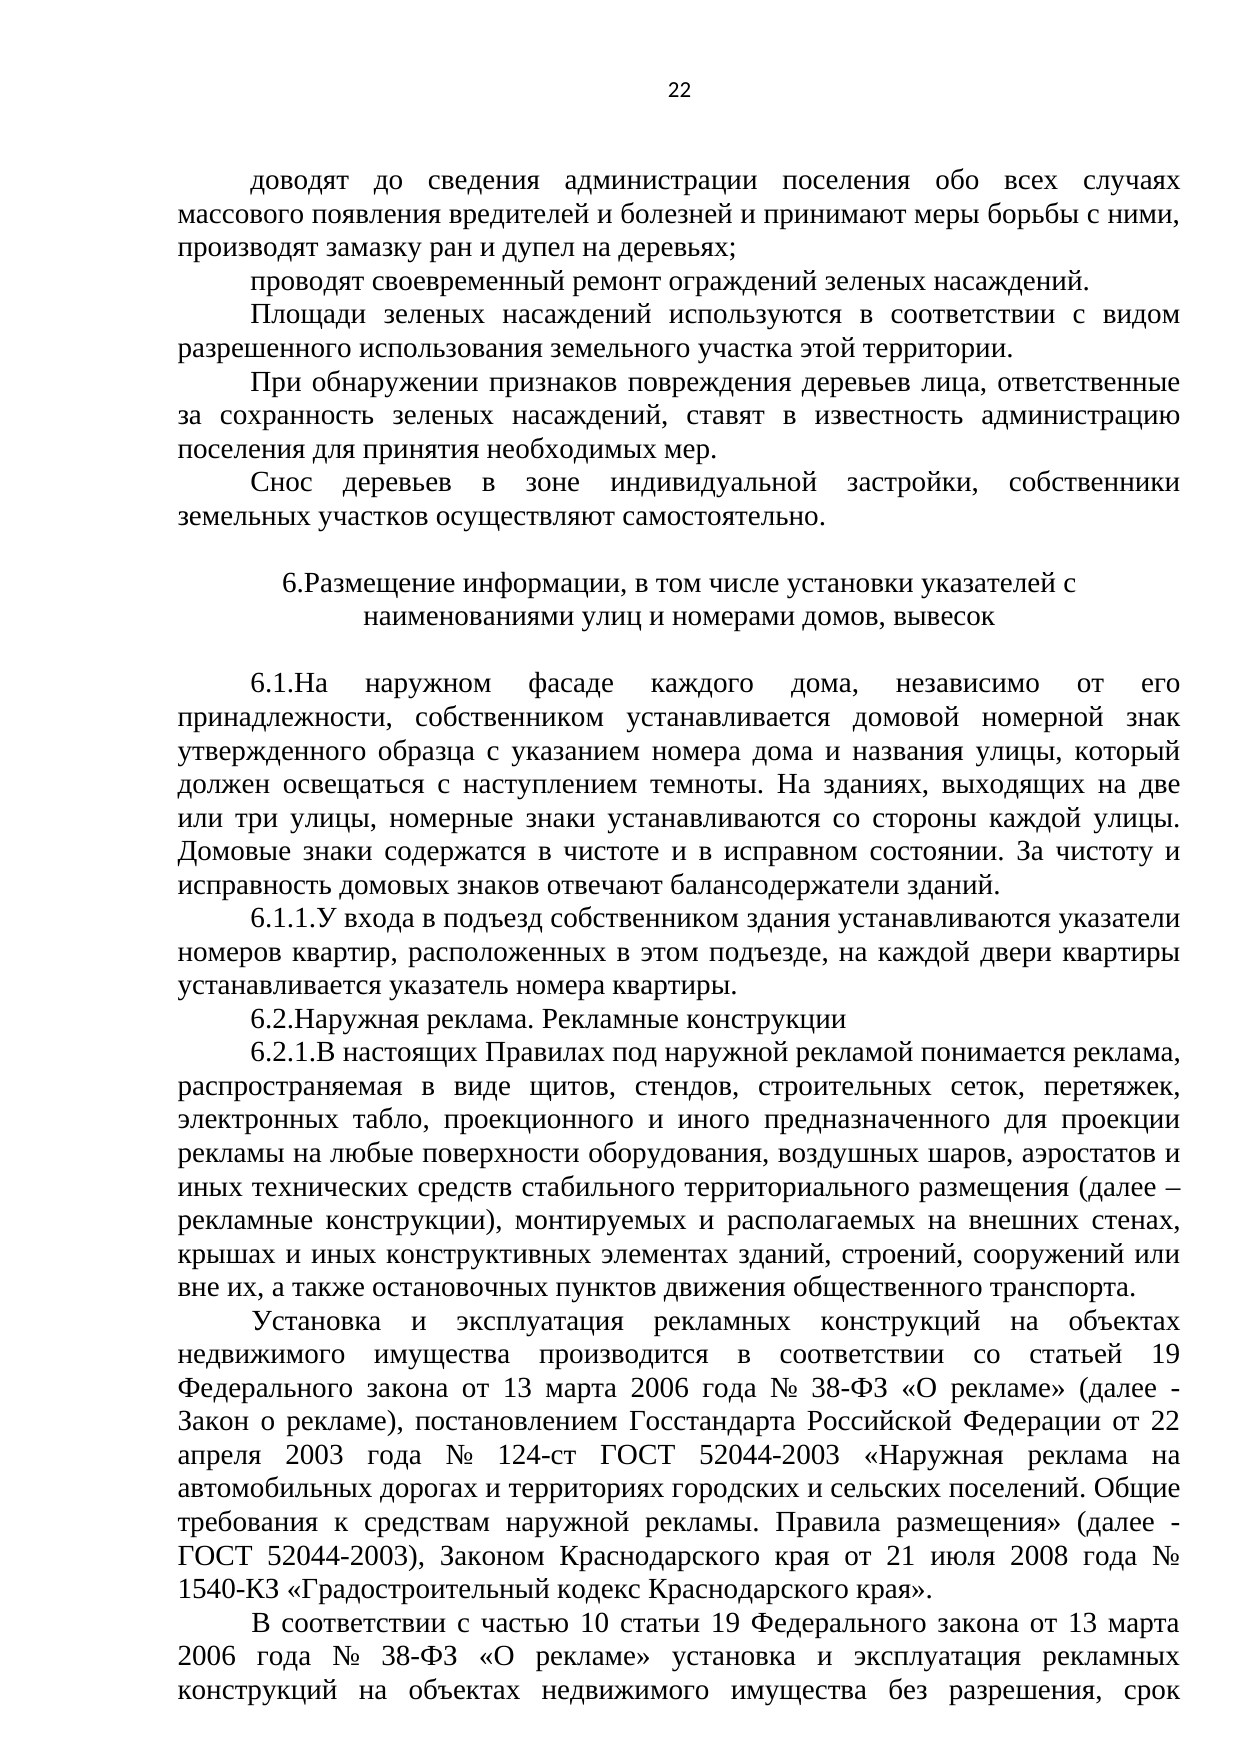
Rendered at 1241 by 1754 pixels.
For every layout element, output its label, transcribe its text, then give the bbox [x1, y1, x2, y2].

text 6.1.На наружном фасаде каждого дома, независимо от его принадлежности, собственником устанавливается домовой номерной знак утвержденного образца с указанием номера дома и названия улицы, который должен освещаться с наступлением темноты. На зданиях, выходящих на две или три улицы, номерные знаки устанавливаются со стороны каждой улицы. Домовые знаки содержатся в чистоте и в исправном состоянии. За чистоту и исправность домовых знаков отвечают балансодержатели зданий. [177, 666, 1181, 900]
text Снос деревьев в зоне индивидуальной застройки, собственники земельных участков осуществляют самостоятельно. [177, 464, 1181, 531]
text 6.Размещение информации, в том числе установки указателей с наименованиями улиц и номерами домов, вывесок [177, 565, 1181, 632]
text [177, 1605, 1181, 1705]
text При обнаружении признаков повреждения деревьев лица, ответственные за сохранность зеленых насаждений, ставят в известность администрацию поселения для принятия необходимых мер. [177, 364, 1181, 464]
text 6.2.1.В настоящих Правилах под наружной рекламой понимается реклама, распространяемая в виде щитов, стендов, строительных сеток, перетяжек, электронных табло, проекционного и иного предназначенного для проекции рекламы на любые поверхности оборудования, воздушных шаров, аэростатов и иных технических средств стабильного территориального размещения (далее – рекламные конструкции), монтируемых и располагаемых на внешних стенах, крышах и иных конструктивных элементах зданий, строений, сооружений или вне их, а также остановочных пунктов движения общественного транспорта. [177, 1034, 1181, 1303]
text 6.1.1.У входа в подъезд собственником здания устанавливаются указатели номеров квартир, расположенных в этом подъезде, на каждой двери квартиры устанавливается указатель номера квартиры. [177, 900, 1181, 1001]
text 6.2.Наружная реклама. Рекламные конструкции [177, 1001, 1181, 1034]
text Установка и эксплуатация рекламных конструкций на объектах недвижимого имущества производится в соответствии со статьей 19 Федерального закона от 13 марта 2006 года № 38-ФЗ «О рекламе» (далее - Закон о рекламе), постановлением Госстандарта Российской Федерации от 22 апреля 2003 года № 124-ст ГОСТ 52044-2003 «Наружная реклама на автомобильных дорогах и территориях городских и сельских поселений. Общие требования к средствам наружной рекламы. Правила размещения» (далее - ГОСТ 52044-2003), Законом Краснодарского края от 21 июля 2008 года № 1540-КЗ «Градостроительный кодекс Краснодарского края». [177, 1303, 1181, 1605]
text Площади зеленых насаждений используются в соответствии с видом разрешенного использования земельного участка этой территории. [177, 297, 1181, 364]
text доводят до сведения администрации поселения обо всех случаях массового появления вредителей и болезней и принимают меры борьбы с ними, производят замазку ран и дупел на деревьях; [177, 162, 1181, 263]
text проводят своевременный ремонт ограждений зеленых насаждений. [177, 263, 1181, 297]
